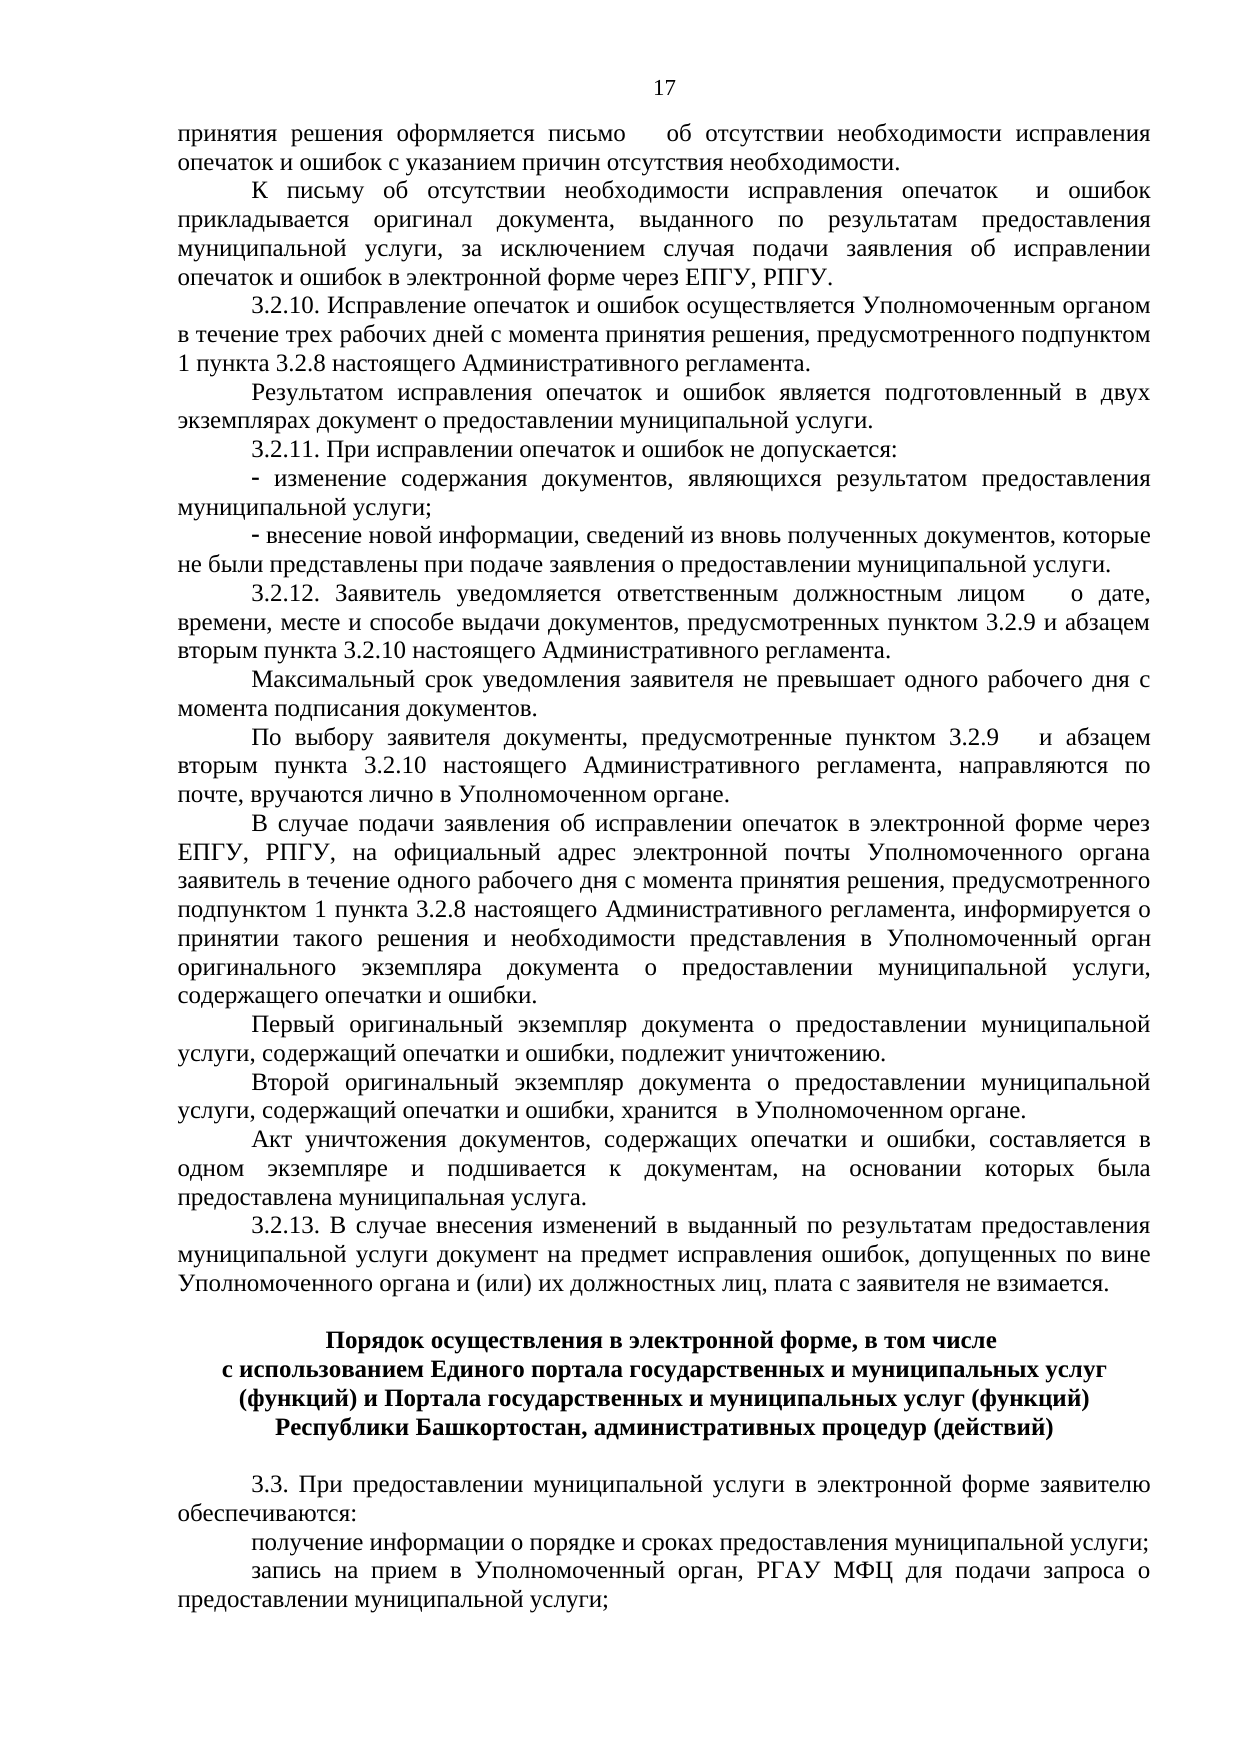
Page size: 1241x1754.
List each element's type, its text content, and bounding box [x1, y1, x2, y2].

text Порядок осуществления в электронной форме, в том числе с использованием Единого портала государственных и муниципальных услуг (функций) и Портала государственных и муниципальных услуг (функций) Республики Башкортостан, административных процедур (действий) [177, 1326, 1152, 1441]
text Максимальный срок уведомления заявителя не превышает одного рабочего дня с момента подписания документов. [177, 664, 1152, 722]
text получение информации о порядке и сроках предоставления муниципальной услуги; [177, 1527, 1152, 1556]
text Второй оригинальный экземпляр документа о предоставлении муниципальной услуги, содержащий опечатки и ошибки, хранится в Уполномоченном органе. [177, 1067, 1152, 1124]
text Первый оригинальный экземпляр документа о предоставлении муниципальной услуги, содержащий опечатки и ошибки, подлежит уничтожению. [177, 1009, 1152, 1067]
text В случае подачи заявления об исправлении опечаток в электронной форме через ЕПГУ, РПГУ, на официальный адрес электронной почты Уполномоченного органа заявитель в течение одного рабочего дня с момента принятия решения, предусмотренного подпунктом 1 пункта 3.2.8 настоящего Административного регламента, информируется о принятии такого решения и необходимости представления в Уполномоченный орган оригинального экземпляра документа о предоставлении муниципальной услуги, содержащего опечатки и ошибки. [177, 808, 1152, 1009]
text Акт уничтожения документов, содержащих опечатки и ошибки, составляется в одном экземпляре и подшивается к документам, на основании которых была предоставлена муниципальная услуга. [177, 1124, 1152, 1211]
text изменение содержания документов, являющихся результатом предоставления муниципальной услуги; [177, 463, 1152, 521]
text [177, 118, 1152, 176]
text 3.2.10. Исправление опечаток и ошибок осуществляется Уполномоченным органом в течение трех рабочих дней с момента принятия решения, предусмотренного подпунктом 1 пункта 3.2.8 настоящего Административного регламента. [177, 291, 1152, 377]
text Результатом исправления опечаток и ошибок является подготовленный в двух экземплярах документ о предоставлении муниципальной услуги. [177, 377, 1152, 434]
text запись на прием в Уполномоченный орган, РГАУ МФЦ для подачи запроса о предоставлении муниципальной услуги; [177, 1556, 1152, 1613]
text К письму об отсутствии необходимости исправления опечаток и ошибок прикладывается оригинал документа, выданного по результатам предоставления муниципальной услуги, за исключением случая подачи заявления об исправлении опечаток и ошибок в электронной форме через ЕПГУ, РПГУ. [177, 176, 1152, 291]
text По выбору заявителя документы, предусмотренные пунктом 3.2.9 и абзацем вторым пункта 3.2.10 настоящего Административного регламента, направляются по почте, вручаются лично в Уполномоченном органе. [177, 722, 1152, 808]
text 3.3. При предоставлении муниципальной услуги в электронной форме заявителю обеспечиваются: [177, 1469, 1152, 1527]
text 3.2.13. В случае внесения изменений в выданный по результатам предоставления муниципальной услуги документ на предмет исправления ошибок, допущенных по вине Уполномоченного органа и (или) их должностных лиц, плата с заявителя не взимается. [177, 1211, 1152, 1297]
text 3.2.11. При исправлении опечаток и ошибок не допускается: [177, 434, 1152, 463]
text внесение новой информации, сведений из вновь полученных документов, которые не были представлены при подаче заявления о предоставлении муниципальной услуги. [177, 521, 1152, 578]
text 3.2.12. Заявитель уведомляется ответственным должностным лицом о дате, времени, месте и способе выдачи документов, предусмотренных пунктом 3.2.9 и абзацем вторым пункта 3.2.10 настоящего Административного регламента. [177, 578, 1152, 664]
